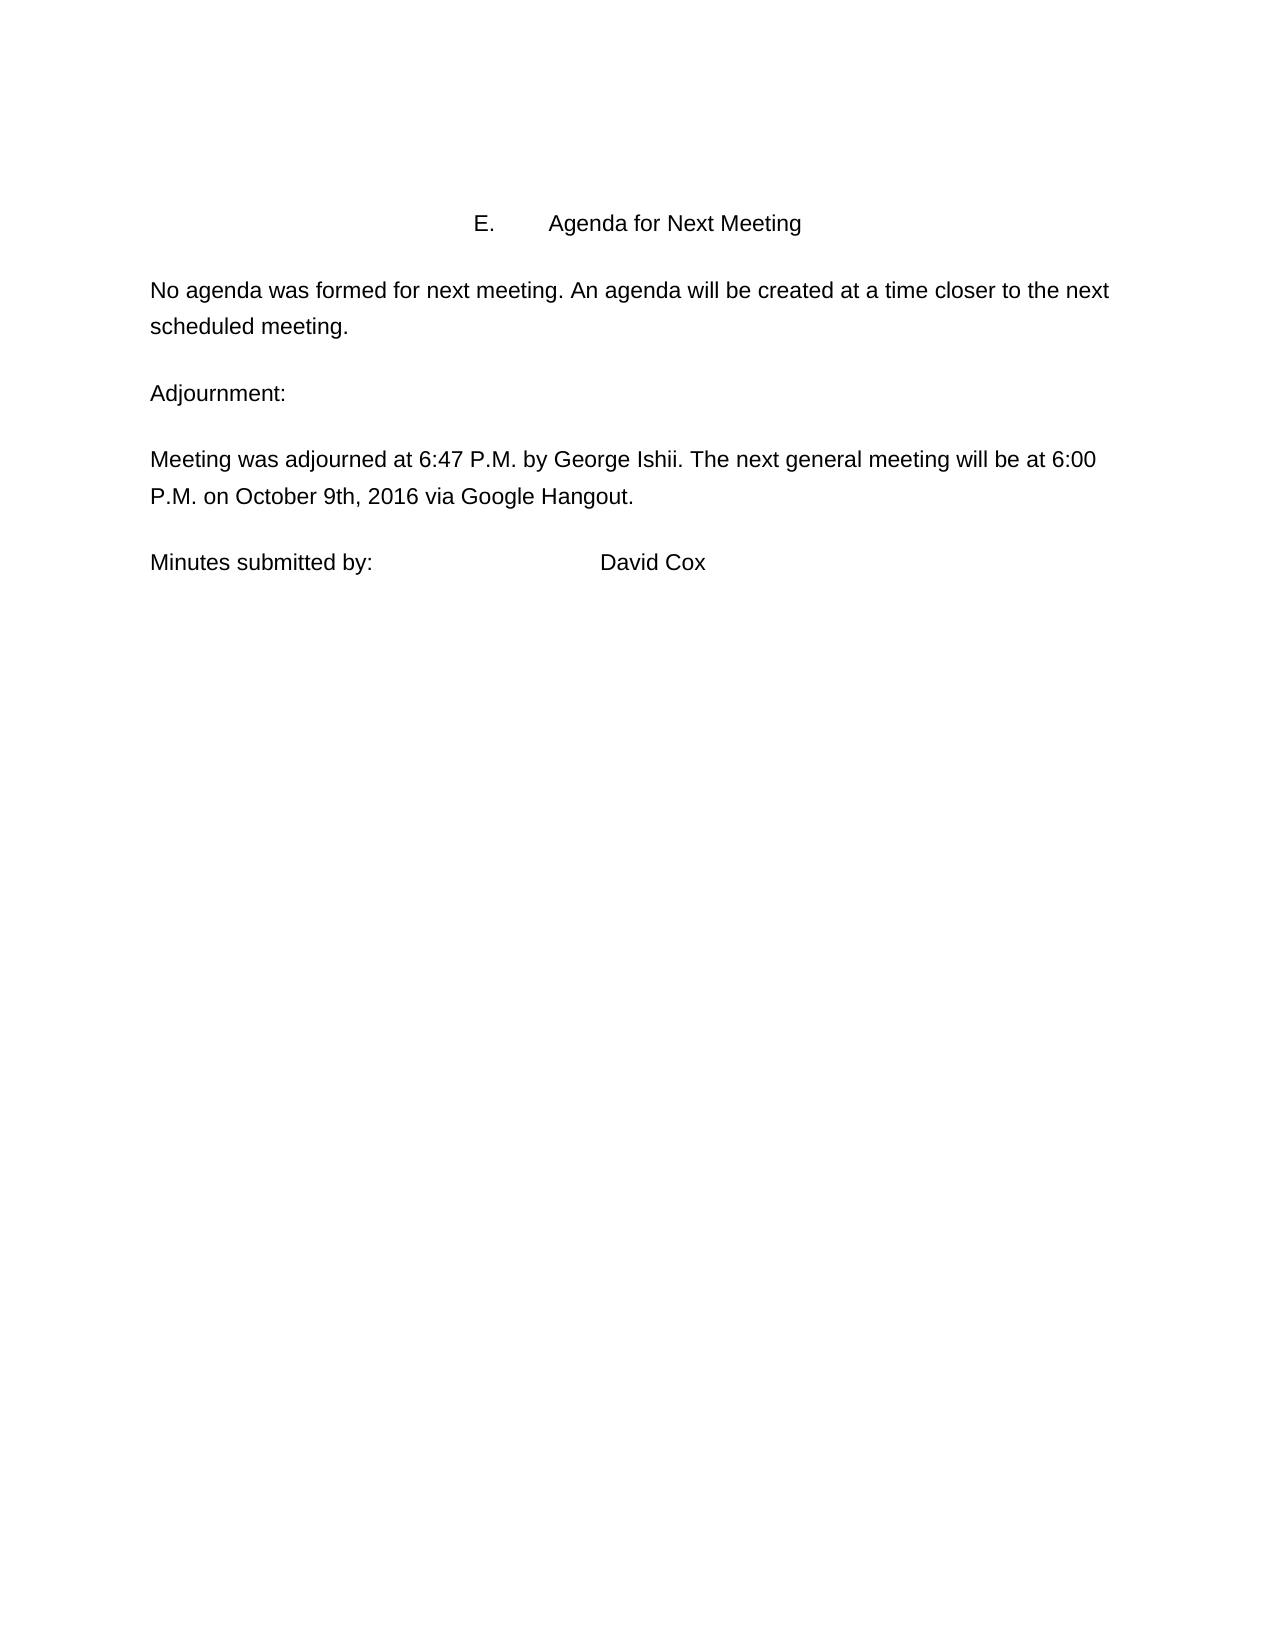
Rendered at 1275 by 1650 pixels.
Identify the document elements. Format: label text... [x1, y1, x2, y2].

text No agenda was formed for next meeting. An agenda will be created at a time closer to the next scheduled meeting. [150, 277, 1125, 340]
text Minutes submitted by: David Cox [150, 549, 1125, 576]
text E. Agenda for Next Meeting [150, 210, 1125, 237]
text Meeting was adjourned at 6:47 P.M. by George Ishii. The next general meeting will be at 6:00 P.M. on October 9th, 2016 via Google Hangout. [150, 446, 1125, 509]
text Adjournment: [150, 380, 1125, 406]
